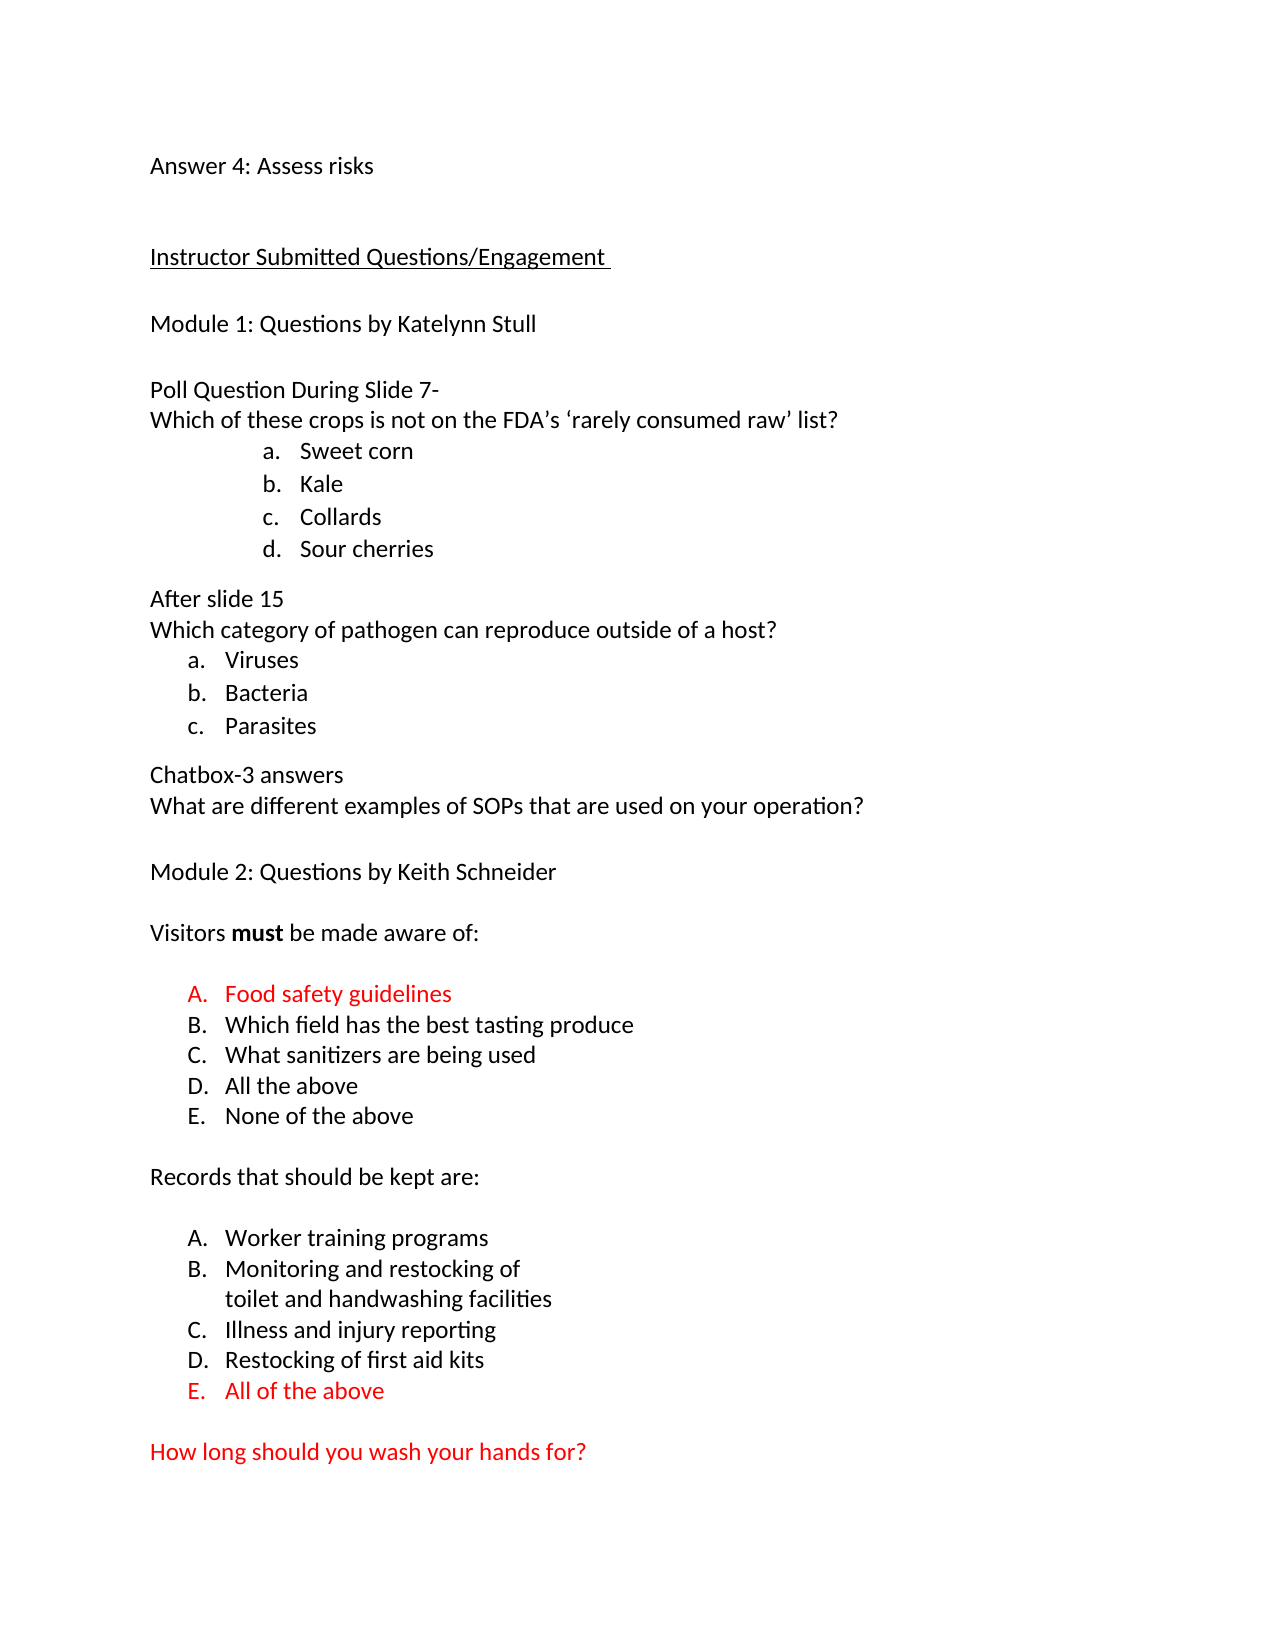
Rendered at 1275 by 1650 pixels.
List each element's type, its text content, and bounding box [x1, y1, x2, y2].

list What sanitizers are being used [187, 1039, 1125, 1070]
list None of the above [187, 1101, 1125, 1131]
list Which field has the best tasting produce [187, 1009, 1125, 1039]
list Worker training programs [187, 1223, 1125, 1253]
text Poll Question During Slide 7- Which of these crops is not on the FDA’s ‘rarely consumed raw’ list? [150, 374, 1125, 435]
list Viruses [187, 644, 1125, 675]
text Records that should be kept are: [150, 1162, 1125, 1192]
text Answer 4: Assess risks [150, 150, 1125, 181]
list Collards [262, 501, 1125, 531]
list Sour cherries [262, 534, 1125, 564]
list Sweet corn [262, 435, 1125, 465]
list Restocking of first aid kits [187, 1345, 1125, 1375]
text What are different examples of SOPs that are used on your operation? [150, 790, 1125, 821]
text Chatbox-3 answers [150, 760, 1125, 790]
list All the above [187, 1070, 1125, 1101]
list Food safety guidelines [187, 978, 1125, 1009]
text Instructor Submitted Questions/Engagement [150, 242, 1125, 272]
list All of the above [187, 1375, 1125, 1406]
list Kale [262, 468, 1125, 498]
text After slide 15 Which category of pathogen can reproduce outside of a host? [150, 583, 1125, 644]
list Illness and injury reporting [187, 1314, 1125, 1345]
text How long should you wash your hands for? [150, 1436, 1125, 1467]
text Visitors must be made aware of: [150, 917, 1125, 948]
text Module 1: Questions by Katelynn Stull [150, 308, 1125, 338]
list Parasites [187, 710, 1125, 741]
list Bacteria [187, 677, 1125, 708]
list Monitoring and restocking of toilet and handwashing facilities [187, 1253, 1125, 1314]
text Module 2: Questions by Keith Schneider [150, 856, 1125, 887]
